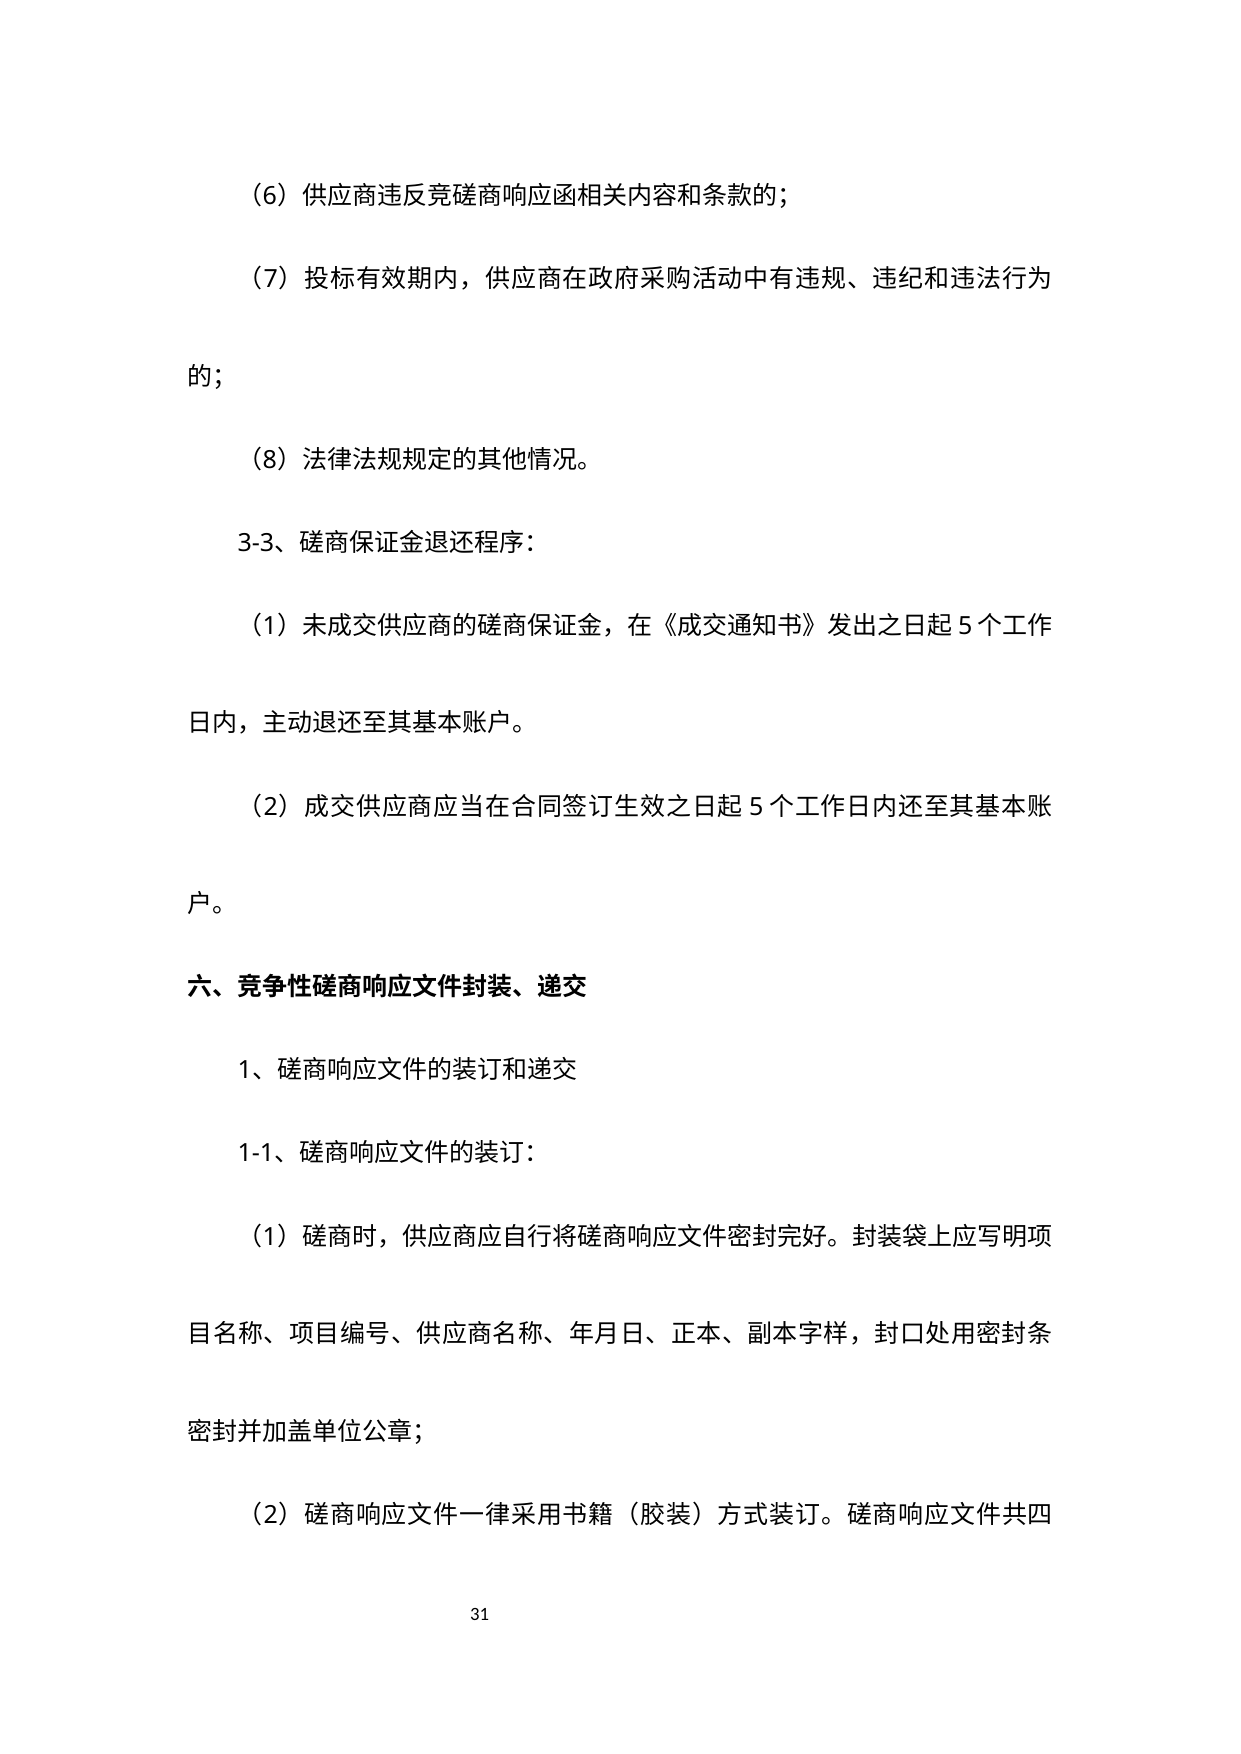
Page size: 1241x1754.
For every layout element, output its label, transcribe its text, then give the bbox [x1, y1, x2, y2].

text （1）未成交供应商的磋商保证金，在《成交通知书》发出之日起5个工作日内，主动退还至其基本账户。 [187, 591, 1053, 753]
text （2）成交供应商应当在合同签订生效之日起5个工作日内还至其基本账户。 [187, 772, 1053, 934]
text 1-1、磋商响应文件的装订： [187, 1118, 1053, 1183]
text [187, 1480, 1053, 1545]
text （6）供应商违反竞磋商响应函相关内容和条款的； [187, 161, 1053, 226]
text （8）法律法规规定的其他情况。 [187, 425, 1053, 490]
text 3-3、磋商保证金退还程序： [187, 508, 1053, 573]
text （1）磋商时，供应商应自行将磋商响应文件密封完好。封装袋上应写明项目名称、项目编号、供应商名称、年月日、正本、副本字样，封口处用密封条密封并加盖单位公章； [187, 1202, 1053, 1462]
text （7）投标有效期内，供应商在政府采购活动中有违规、违纪和违法行为的； [187, 244, 1053, 407]
text 1、磋商响应文件的装订和递交 [187, 1035, 1053, 1100]
text 六、竞争性磋商响应文件封装、递交 [187, 952, 1053, 1017]
